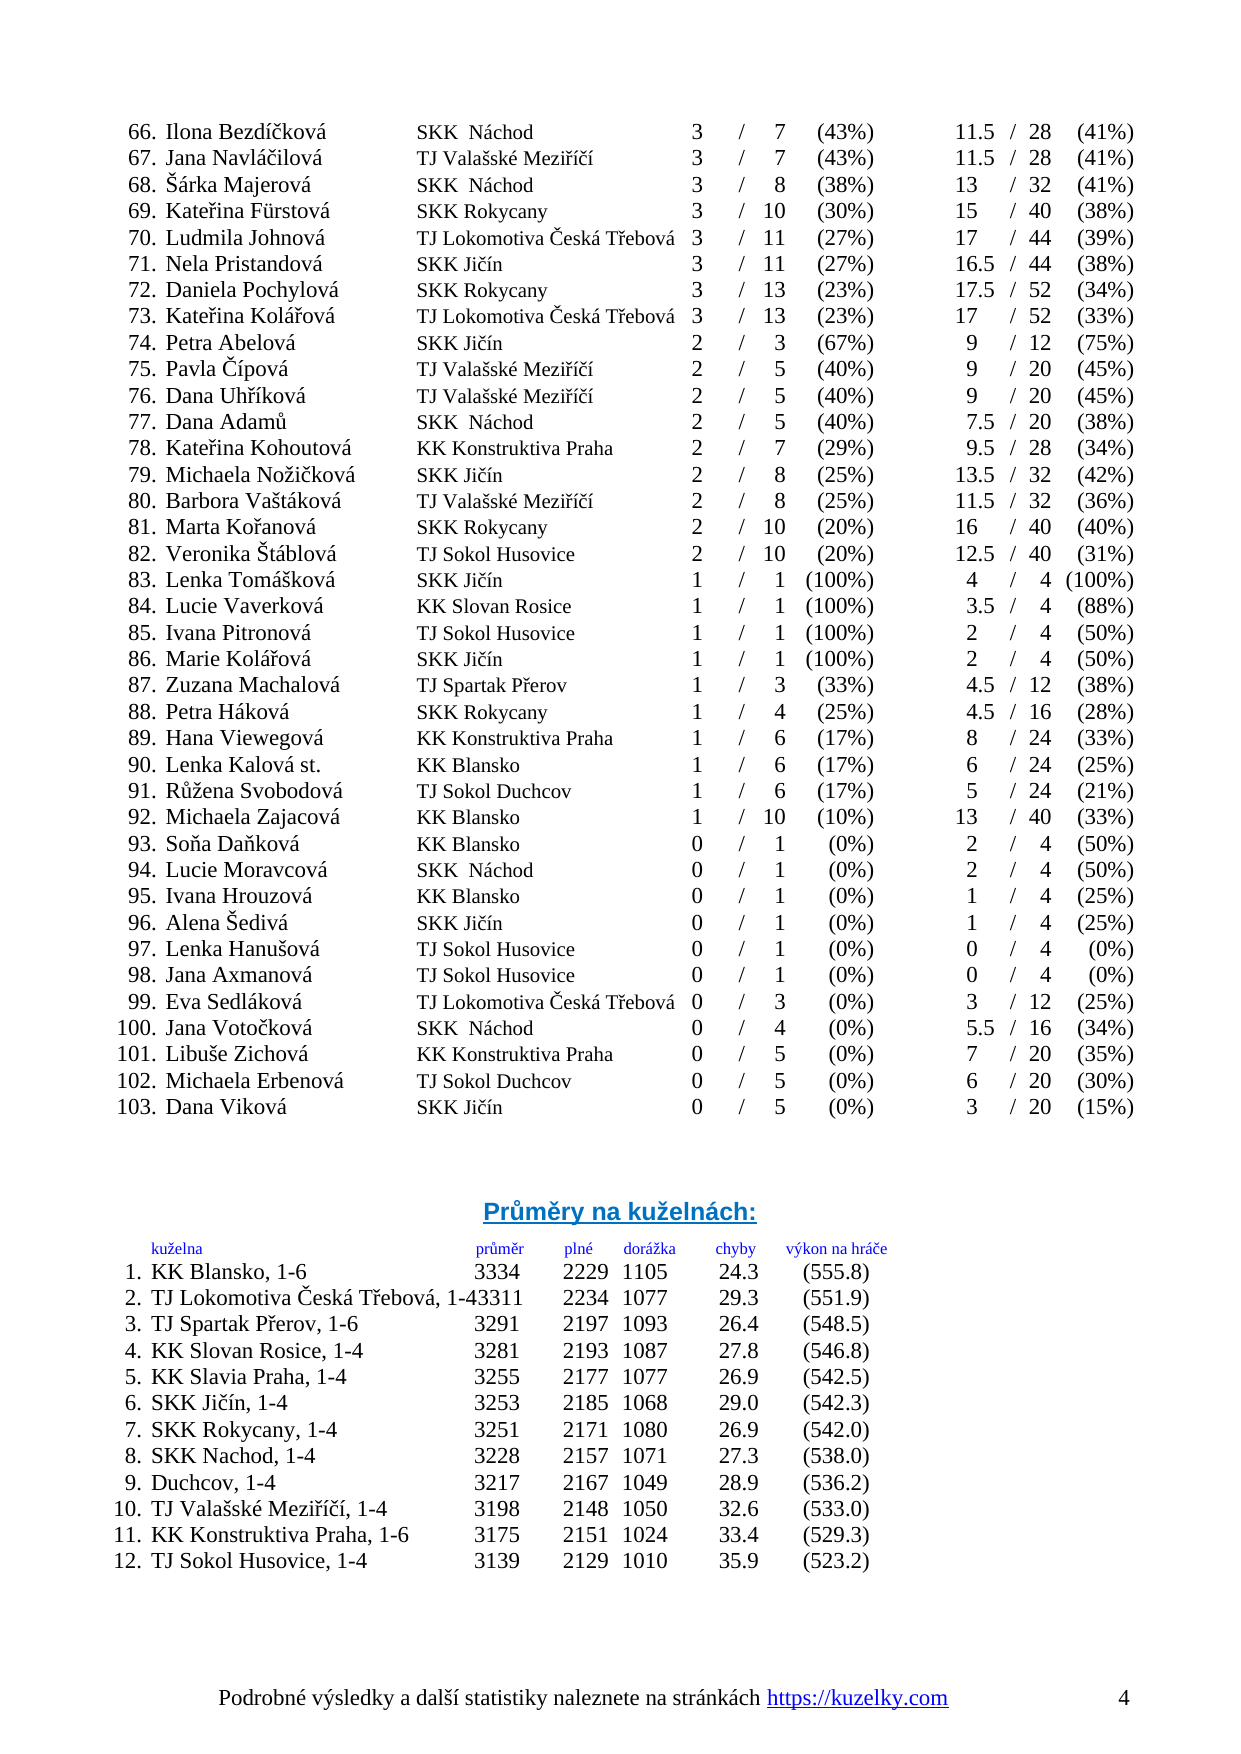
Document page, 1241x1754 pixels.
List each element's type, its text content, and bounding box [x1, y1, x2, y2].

text 1. KK Blansko, 1-6 3334 2229 1105 24.3 (555.8) [106, 1258, 1134, 1284]
text 4. KK Slovan Rosice, 1-4 3281 2193 1087 27.8 (546.8) [106, 1337, 1134, 1363]
text kuželna průměr plné dorážka chyby výkon na hráče [106, 1238, 1134, 1258]
text 95. Ivana Hrouzová KK Blansko 0 / 1 (0%) 1 / 4 (25%) [106, 882, 1134, 909]
text 98. Jana Axmanová TJ Sokol Husovice 0 / 1 (0%) 0 / 4 (0%) [106, 961, 1134, 988]
text 73. Kateřina Kolářová TJ Lokomotiva Česká Třebová 3 / 13 (23%) 17 / 52 (33%) [106, 303, 1134, 329]
text 92. Michaela Zajacová KK Blansko 1 / 10 (10%) 13 / 40 (33%) [106, 803, 1134, 830]
text 6. SKK Jičín, 1-4 3253 2185 1068 29.0 (542.3) [106, 1389, 1134, 1416]
text 8. SKK Nachod, 1-4 3228 2157 1071 27.3 (538.0) [106, 1442, 1134, 1468]
text 81. Marta Kořanová SKK Rokycany 2 / 10 (20%) 16 / 40 (40%) [106, 513, 1134, 540]
text 91. Růžena Svobodová TJ Sokol Duchcov 1 / 6 (17%) 5 / 24 (21%) [106, 777, 1134, 803]
text 94. Lucie Moravcová SKK Náchod 0 / 1 (0%) 2 / 4 (50%) [106, 856, 1134, 882]
text 75. Pavla Čípová TJ Valašské Meziříčí 2 / 5 (40%) 9 / 20 (45%) [106, 355, 1134, 382]
text 97. Lenka Hanušová TJ Sokol Husovice 0 / 1 (0%) 0 / 4 (0%) [106, 935, 1134, 961]
text 78. Kateřina Kohoutová KK Konstruktiva Praha 2 / 7 (29%) 9.5 / 28 (34%) [106, 434, 1134, 461]
text 12. TJ Sokol Husovice, 1-4 3139 2129 1010 35.9 (523.2) [106, 1548, 1134, 1574]
text 76. Dana Uhříková TJ Valašské Meziříčí 2 / 5 (40%) 9 / 20 (45%) [106, 382, 1134, 408]
text 82. Veronika Štáblová TJ Sokol Husovice 2 / 10 (20%) 12.5 / 40 (31%) [106, 540, 1134, 566]
text 2. TJ Lokomotiva Česká Třebová, 1-4 3311 2234 1077 29.3 (551.9) [106, 1284, 1134, 1310]
text 89. Hana Viewegová KK Konstruktiva Praha 1 / 6 (17%) 8 / 24 (33%) [106, 724, 1134, 751]
text 85. Ivana Pitronová TJ Sokol Husovice 1 / 1 (100%) 2 / 4 (50%) [106, 619, 1134, 645]
text 80. Barbora Vaštáková TJ Valašské Meziříčí 2 / 8 (25%) 11.5 / 32 (36%) [106, 487, 1134, 513]
text 69. Kateřina Fürstová SKK Rokycany 3 / 10 (30%) 15 / 40 (38%) [106, 197, 1134, 223]
text 96. Alena Šedivá SKK Jičín 0 / 1 (0%) 1 / 4 (25%) [106, 909, 1134, 935]
text 88. Petra Háková SKK Rokycany 1 / 4 (25%) 4.5 / 16 (28%) [106, 698, 1134, 724]
text 103. Dana Viková SKK Jičín 0 / 5 (0%) 3 / 20 (15%) [106, 1093, 1134, 1119]
text 90. Lenka Kalová st. KK Blansko 1 / 6 (17%) 6 / 24 (25%) [106, 751, 1134, 777]
text 70. Ludmila Johnová TJ Lokomotiva Česká Třebová 3 / 11 (27%) 17 / 44 (39%) [106, 223, 1134, 250]
text 74. Petra Abelová SKK Jičín 2 / 3 (67%) 9 / 12 (75%) [106, 329, 1134, 355]
text 87. Zuzana Machalová TJ Spartak Přerov 1 / 3 (33%) 4.5 / 12 (38%) [106, 672, 1134, 698]
text 68. Šárka Majerová SKK Náchod 3 / 8 (38%) 13 / 32 (41%) [106, 171, 1134, 197]
text 83. Lenka Tomášková SKK Jičín 1 / 1 (100%) 4 / 4 (100%) [106, 566, 1134, 592]
text 79. Michaela Nožičková SKK Jičín 2 / 8 (25%) 13.5 / 32 (42%) [106, 461, 1134, 487]
text 100. Jana Votočková SKK Náchod 0 / 4 (0%) 5.5 / 16 (34%) [106, 1014, 1134, 1041]
text 102. Michaela Erbenová TJ Sokol Duchcov 0 / 5 (0%) 6 / 20 (30%) [106, 1067, 1134, 1093]
text 5. KK Slavia Praha, 1-4 3255 2177 1077 26.9 (542.5) [106, 1363, 1134, 1389]
text 77. Dana Adamů SKK Náchod 2 / 5 (40%) 7.5 / 20 (38%) [106, 408, 1134, 434]
text 84. Lucie Vaverková KK Slovan Rosice 1 / 1 (100%) 3.5 / 4 (88%) [106, 592, 1134, 619]
text 67. Jana Navláčilová TJ Valašské Meziříčí 3 / 7 (43%) 11.5 / 28 (41%) [106, 144, 1134, 171]
text 11. KK Konstruktiva Praha, 1-6 3175 2151 1024 33.4 (529.3) [106, 1521, 1134, 1548]
text 66. Ilona Bezdíčková SKK Náchod 3 / 7 (43%) 11.5 / 28 (41%) [106, 118, 1134, 144]
text 72. Daniela Pochylová SKK Rokycany 3 / 13 (23%) 17.5 / 52 (34%) [106, 276, 1134, 303]
text 93. Soňa Daňková KK Blansko 0 / 1 (0%) 2 / 4 (50%) [106, 830, 1134, 856]
text 7. SKK Rokycany, 1-4 3251 2171 1080 26.9 (542.0) [106, 1416, 1134, 1442]
text 3. TJ Spartak Přerov, 1-6 3291 2197 1093 26.4 (548.5) [106, 1310, 1134, 1337]
text 10. TJ Valašské Meziříčí, 1-4 3198 2148 1050 32.6 (533.0) [106, 1495, 1134, 1521]
text Průměry na kuželnách: [94, 1197, 1145, 1226]
text 86. Marie Kolářová SKK Jičín 1 / 1 (100%) 2 / 4 (50%) [106, 645, 1134, 672]
text 71. Nela Pristandová SKK Jičín 3 / 11 (27%) 16.5 / 44 (38%) [106, 250, 1134, 276]
text 99. Eva Sedláková TJ Lokomotiva Česká Třebová 0 / 3 (0%) 3 / 12 (25%) [106, 988, 1134, 1014]
text 9. Duchcov, 1-4 3217 2167 1049 28.9 (536.2) [106, 1468, 1134, 1495]
text 101. Libuše Zichová KK Konstruktiva Praha 0 / 5 (0%) 7 / 20 (35%) [106, 1041, 1134, 1067]
